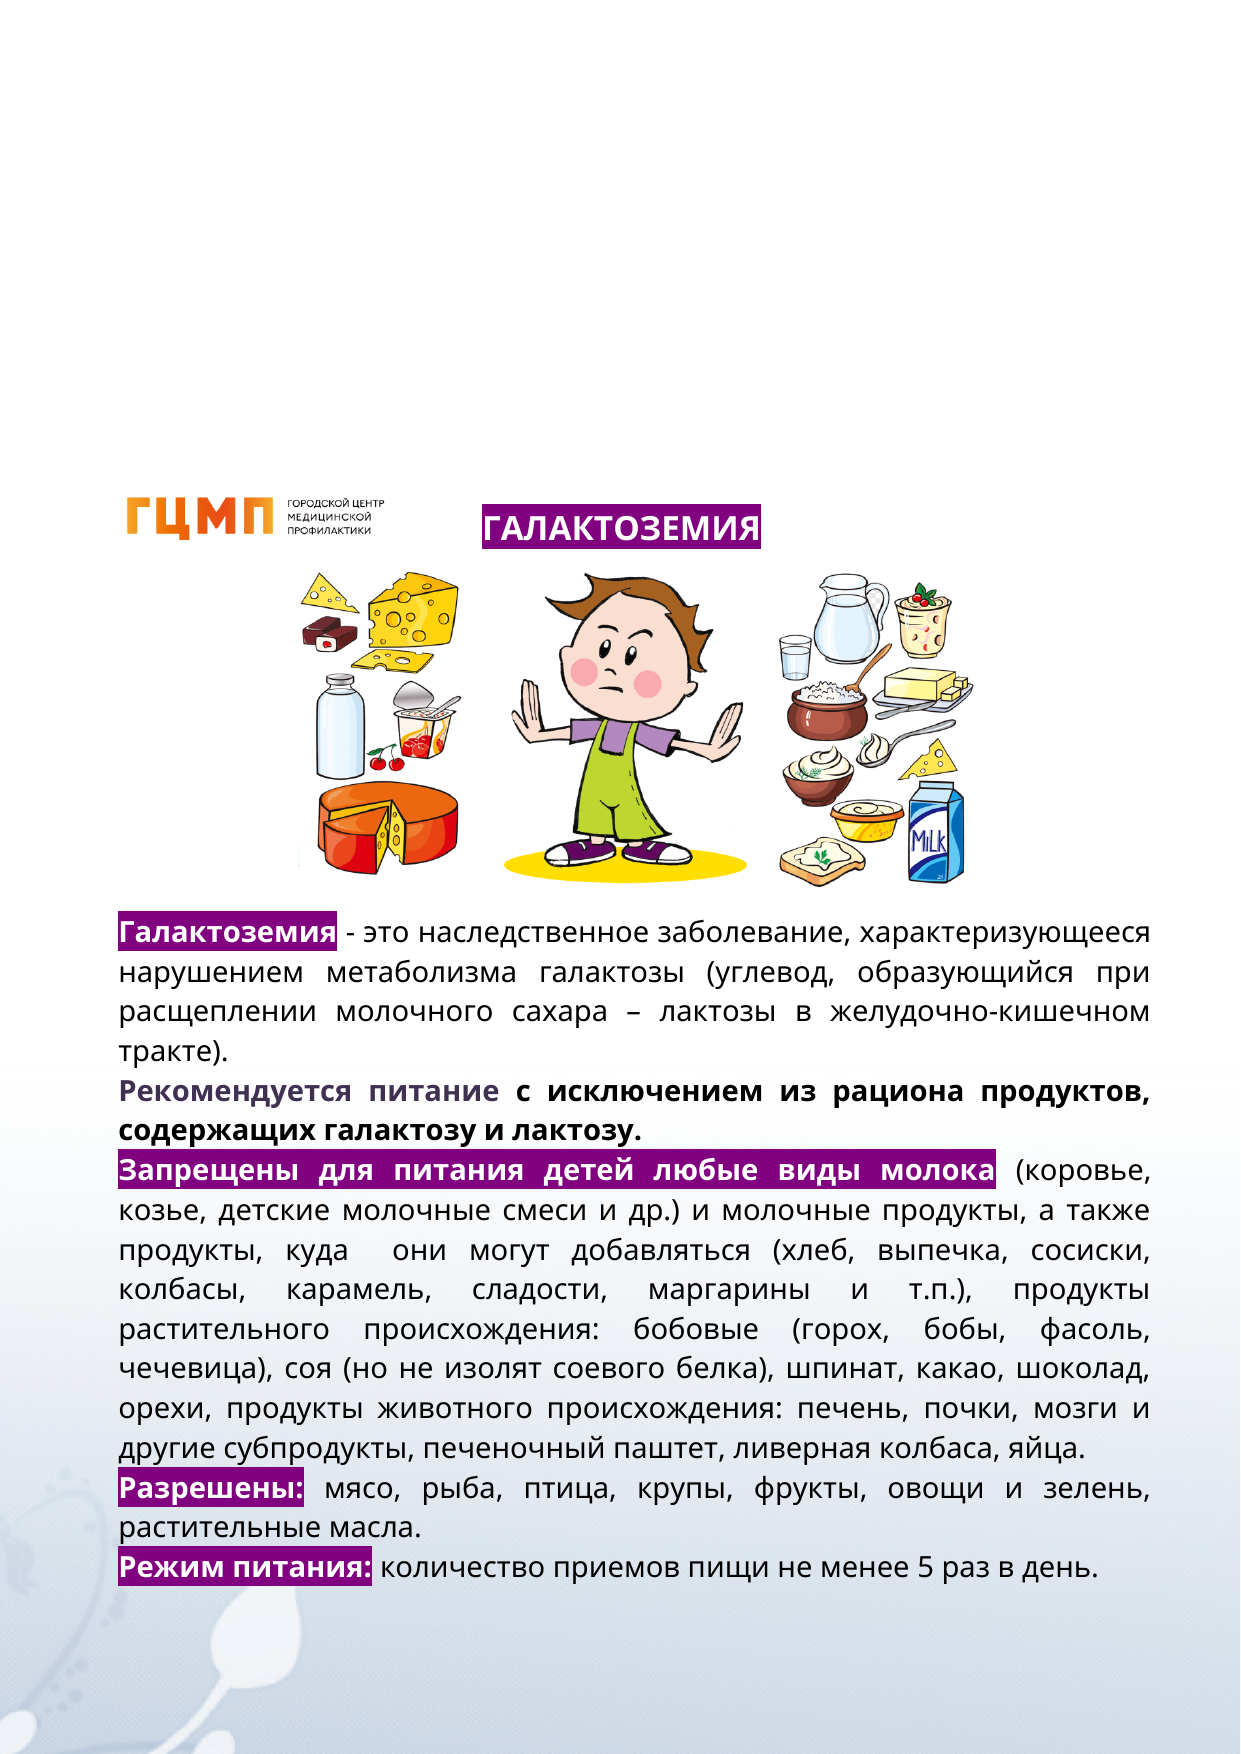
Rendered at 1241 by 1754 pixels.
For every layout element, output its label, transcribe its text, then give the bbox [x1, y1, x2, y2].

text Рекомендуется питание с исключением из рациона продуктов, содержащих галактозу и лактозу. [118, 1070, 1152, 1149]
text Разрешены: мясо, рыба, птица, крупы, фрукты, овощи и зелень, растительные масла. [118, 1467, 1152, 1546]
picture [118, 491, 387, 540]
text ГАЛАКТОЗЕМИЯ [118, 492, 1152, 550]
text Режим питания: количество приемов пищи не менее 5 раз в день. [372, 1546, 1152, 1586]
text Галактоземия - это наследственное заболевание, характеризующееся нарушением метаболизма галактозы (углевод, образующийся при расщеплении молочного сахара – лактозы в желудочно-кишечном тракте). [118, 911, 1152, 1070]
text Запрещены для питания детей любые виды молока (коровье, козье, детские молочные смеси и др.) и молочные продукты, а также продукты, куда они могут добавляться (хлеб, выпечка, сосиски, колбасы, карамель, сладости, маргарины и т.п.), продукты растительного происхождения: бобовые (горох, бобы, фасоль, чечевица), соя (но не изолят соевого белка), шпинат, какао, шоколад, орехи, продукты животного происхождения: печень, почки, мозги и другие субпродукты, печеночный паштет, ливерная колбаса, яйца. [118, 1149, 1152, 1467]
picture [272, 549, 998, 912]
